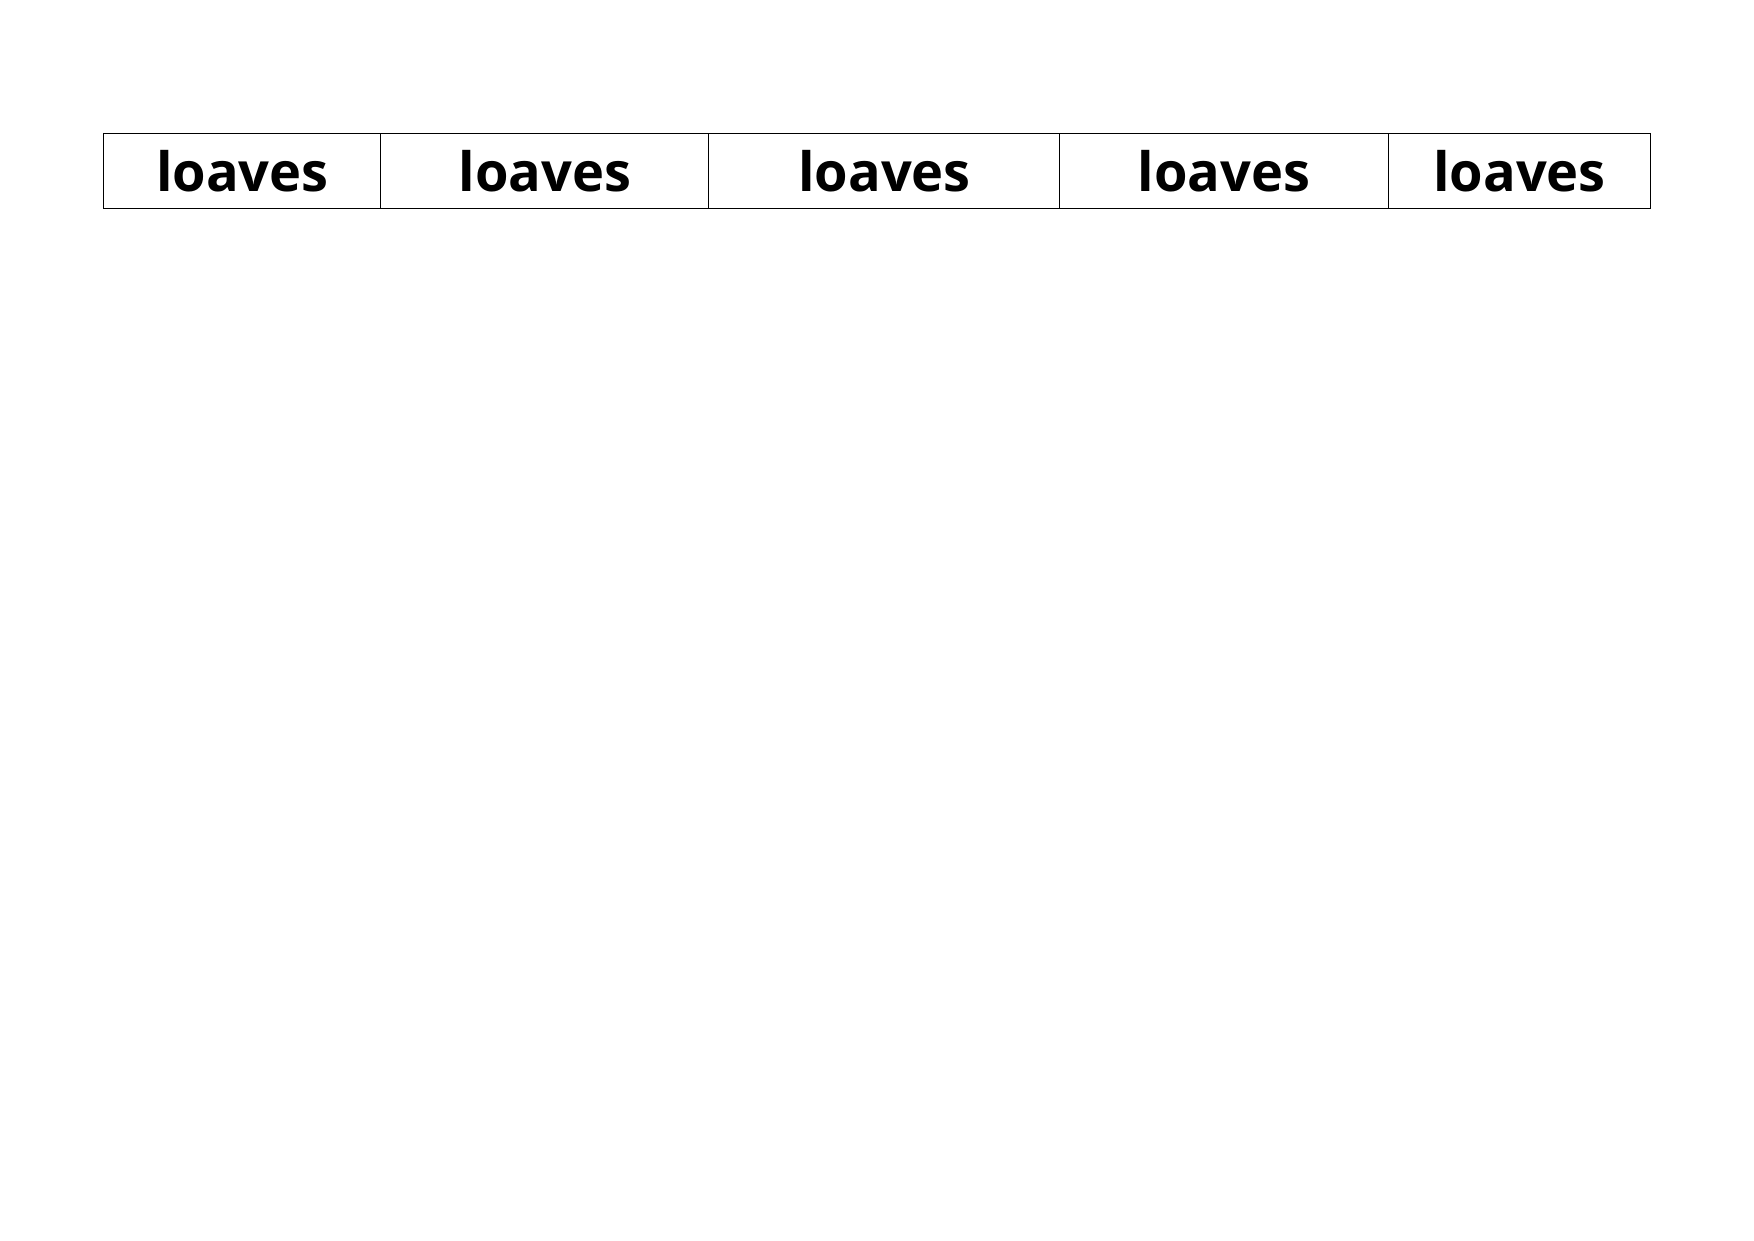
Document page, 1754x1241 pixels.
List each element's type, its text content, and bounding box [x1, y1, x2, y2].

table_cell loaves [104, 134, 380, 208]
table_cell loaves [381, 134, 708, 208]
table_cell loaves [1389, 134, 1650, 208]
table_cell loaves [709, 134, 1059, 208]
table_cell loaves [1060, 134, 1388, 208]
